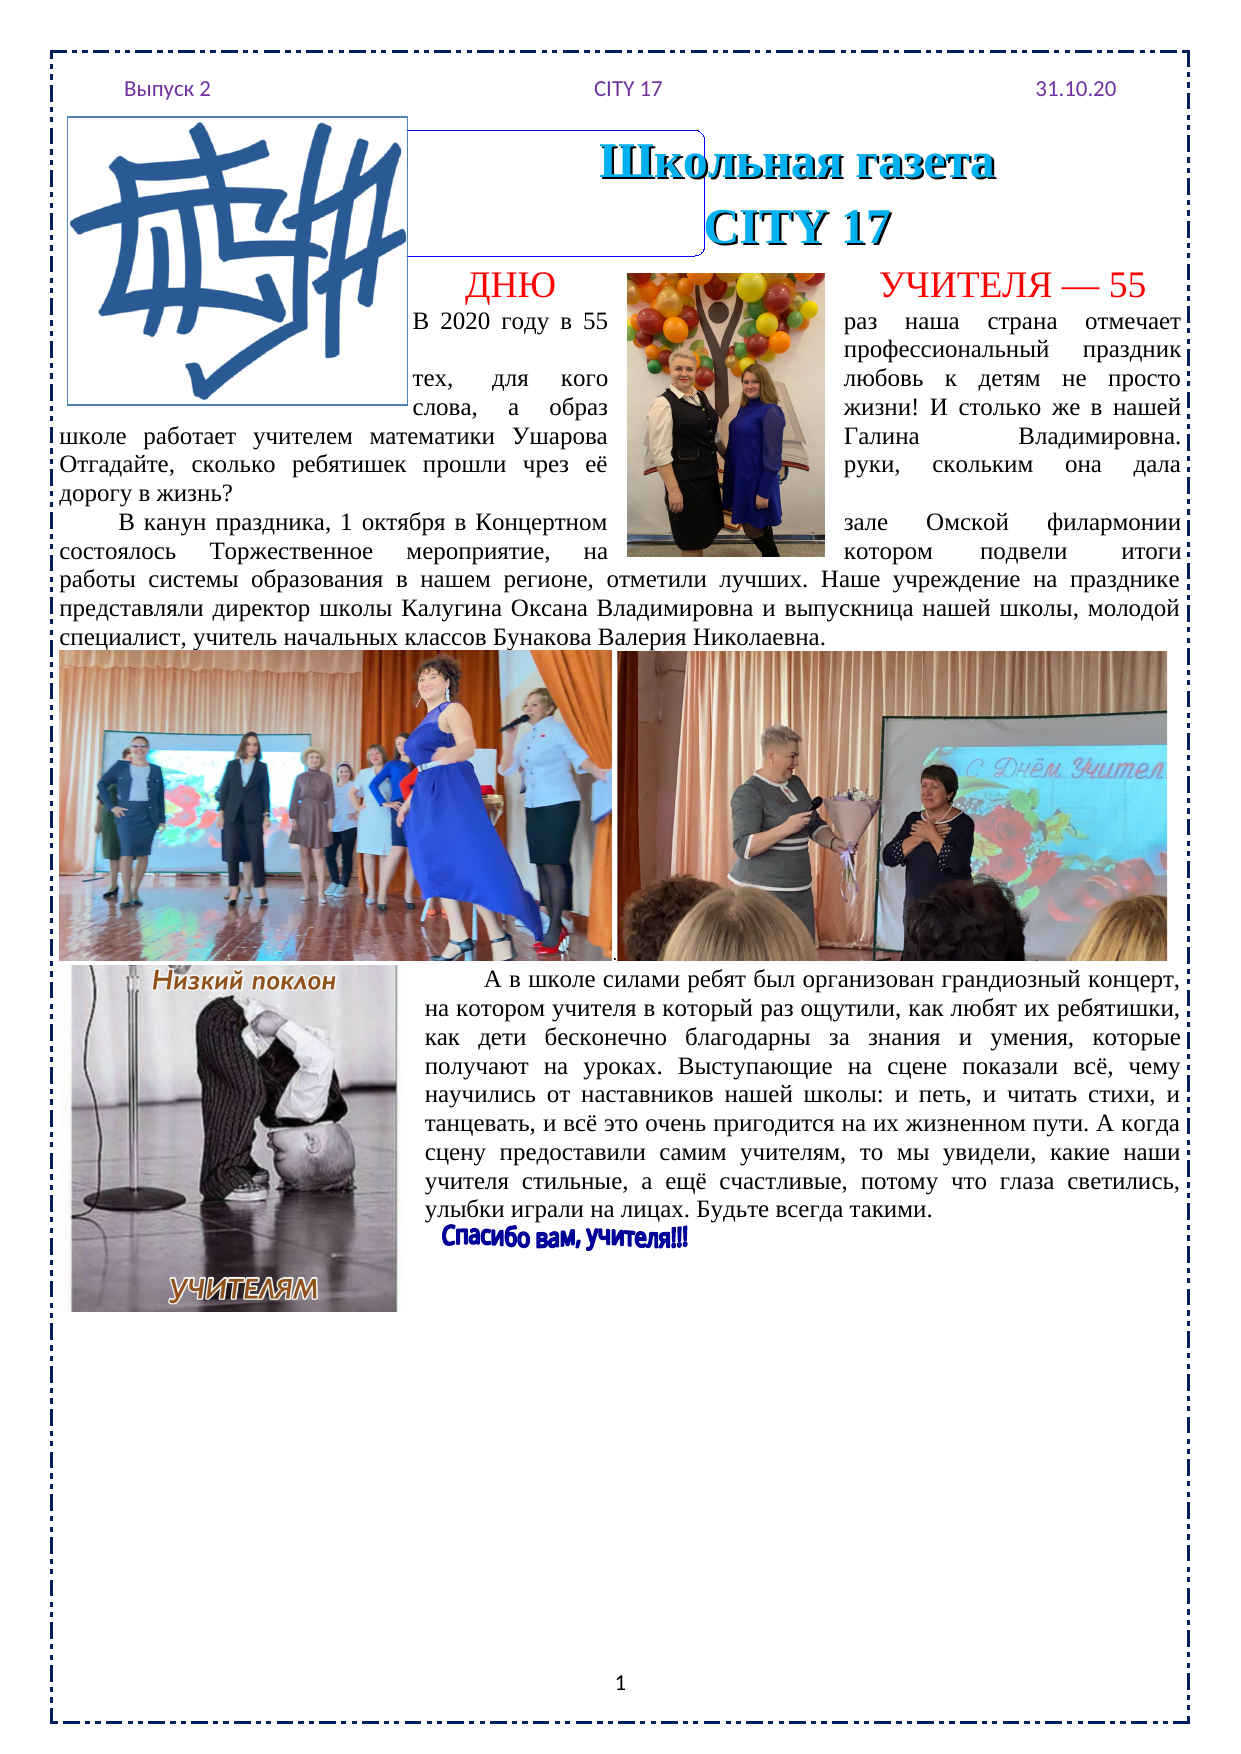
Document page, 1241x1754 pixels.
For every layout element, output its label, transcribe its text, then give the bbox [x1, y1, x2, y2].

text А в школе силами ребят был организован грандиозный концерт, на котором учителя в который раз ощутили, как любят их ребятишки, как дети бесконечно благодарны за знания и умения, которые получают на уроках. Выступающие на сцене показали всё, чему научились от наставников нашей школы: и петь, и читать стихи, и танцевать, и всё это очень пригодится на их жизненном пути. А когда сцену предоставили самим учителям, то мы увидели, какие наши учителя стильные, а ещё счастливые, потому что глаза светились, улыбки играли на лицах. Будьте всегда такими. [59, 964, 1181, 1223]
picture [627, 273, 825, 557]
picture [59, 965, 406, 1312]
text В 2020 году в 55 раз наша страна отмечает профессиональный праздник тех, для кого любовь к детям не просто слова, а образ жизни! И столько же в нашей школе работает учителем математики Ушарова Галина Владимировна. Отгадайте, сколько ребятишек прошли чрез её руки, скольким она дала дорогу в жизнь? [59, 306, 627, 507]
picture [617, 651, 1168, 961]
text В канун праздника, 1 октября в Концертном зале Омской филармонии состоялось Торжественное мероприятие, на котором подвели итоги работы системы образования в нашем регионе, отметили лучших. Наше учреждение на празднике представляли директор школы Калугина Оксана Владимировна и выпускница нашей школы, молодой специалист, учитель начальных классов Бунакова Валерия Николаевна. [59, 507, 1181, 651]
text CITY 17 [408, 197, 1181, 254]
text Школьная газета [408, 131, 1181, 188]
picture [59, 650, 612, 961]
text ДНЮ УЧИТЕЛЯ — 55 [408, 263, 1181, 306]
text В 2020 году в 55 раз наша страна отмечает профессиональный праздник тех, для кого любовь к детям не просто слова, а образ жизни! И столько же в нашей школе работает учителем математики Ушарова Галина Владимировна. Отгадайте, сколько ребятишек прошли чрез её руки, скольким она дала дорогу в жизнь? [825, 306, 1181, 507]
